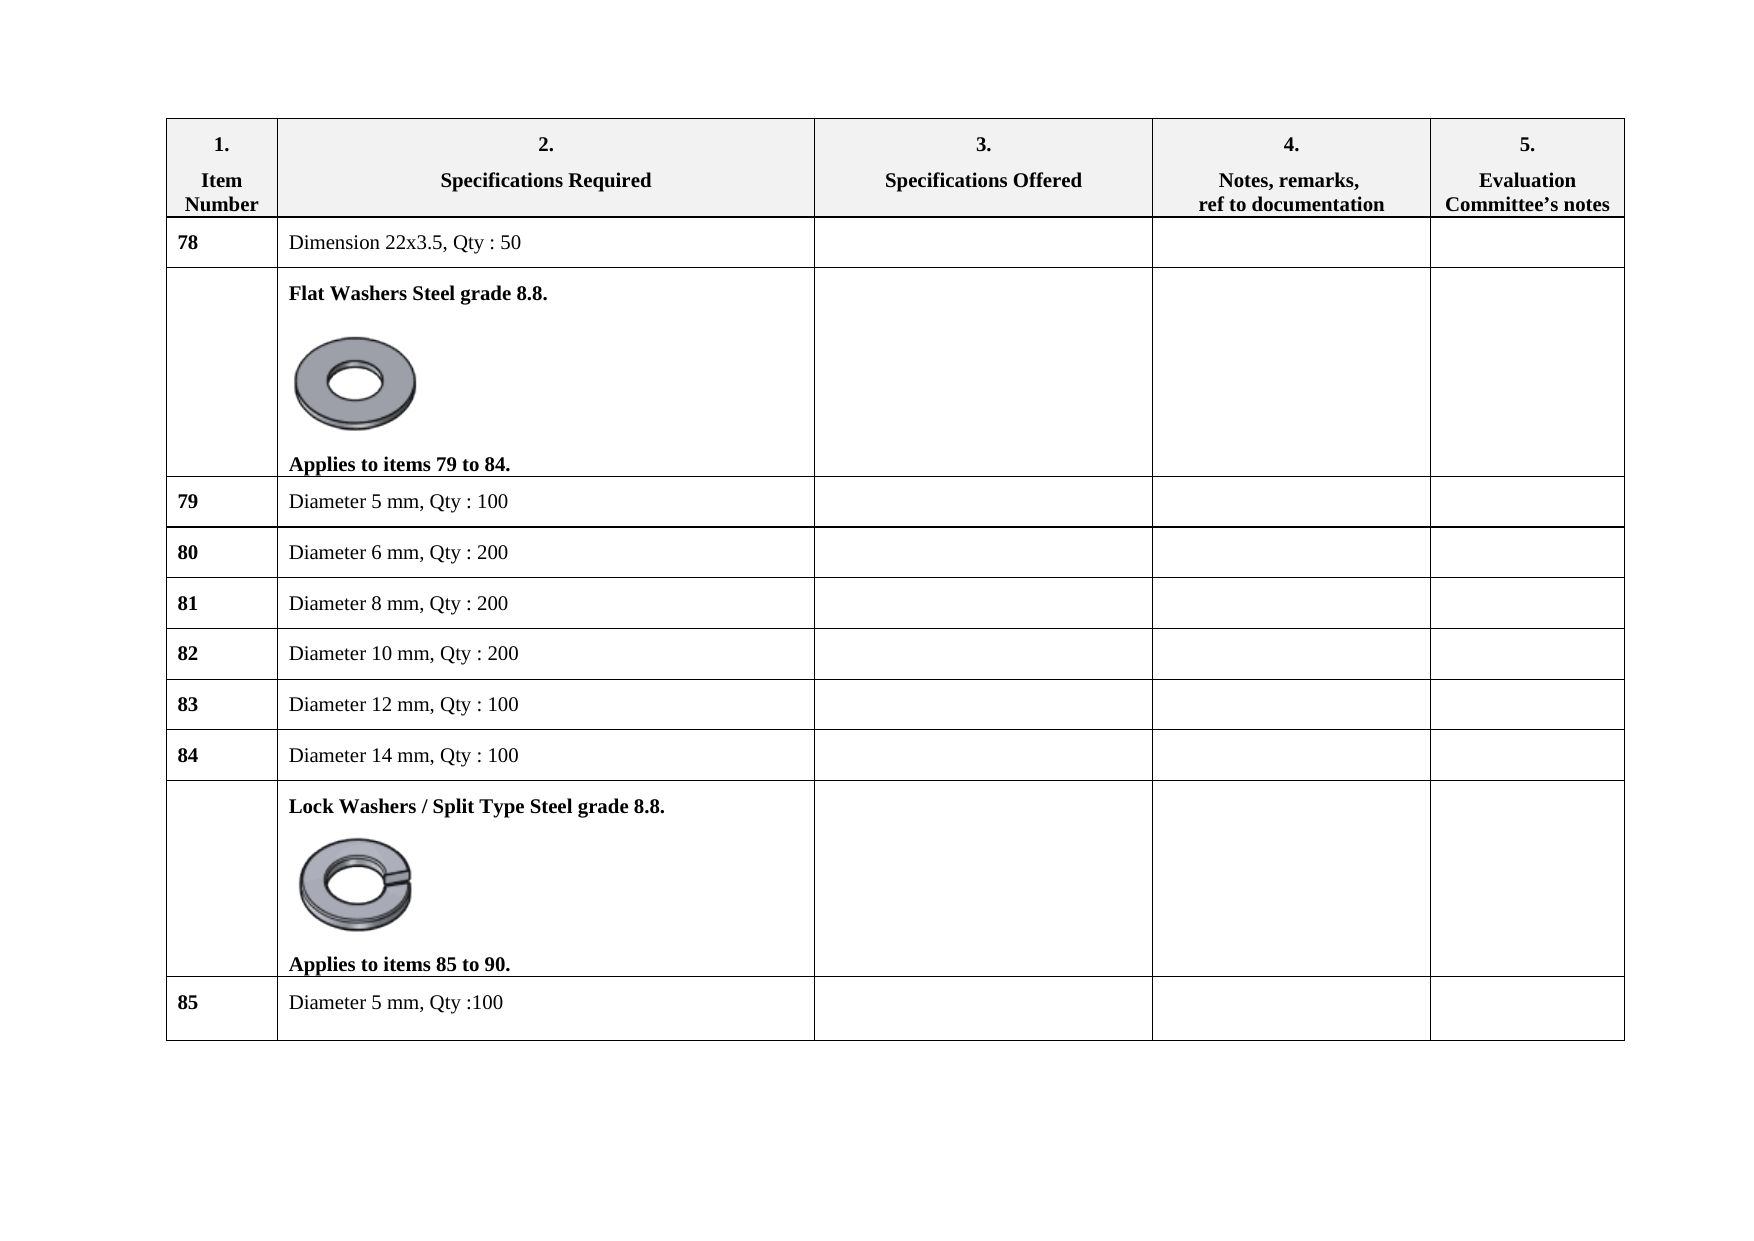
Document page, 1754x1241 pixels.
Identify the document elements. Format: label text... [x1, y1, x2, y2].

table_cell [1153, 730, 1430, 780]
table_cell Flat Washers Steel grade 8.8. Applies to items 79 to 84. [278, 268, 814, 476]
table_header 4. Notes, remarks, ref to documentation [1153, 119, 1430, 216]
table_cell [1431, 528, 1624, 577]
table_cell [1431, 730, 1624, 780]
table_cell [1153, 781, 1430, 976]
table_cell [1153, 218, 1430, 267]
table_cell 81 [167, 578, 277, 628]
table_cell [1431, 680, 1624, 729]
table_cell [815, 578, 1152, 628]
table_cell [815, 477, 1152, 526]
table_cell [167, 268, 277, 476]
picture [288, 329, 423, 439]
table_cell [815, 528, 1152, 577]
table_header 1. Item Number [167, 119, 277, 216]
table_cell 85 [167, 977, 277, 1040]
table_cell Diameter 6 mm, Qty : 200 [278, 528, 814, 577]
table_cell [1431, 477, 1624, 526]
table_cell Lock Washers / Split Type Steel grade 8.8. Applies to items 85 to 90. [278, 781, 814, 976]
table_cell [1153, 578, 1430, 628]
table_cell [1153, 528, 1430, 577]
table_cell [1153, 268, 1430, 476]
table_cell [1431, 218, 1624, 267]
table_cell 84 [167, 730, 277, 780]
table_cell [815, 977, 1152, 1040]
table_cell 82 [167, 629, 277, 678]
table_cell Diameter 5 mm, Qty :100 [278, 977, 814, 1040]
table_cell Diameter 14 mm, Qty : 100 [278, 730, 814, 780]
table_cell [1431, 268, 1624, 476]
table_cell Diameter 8 mm, Qty : 200 [278, 578, 814, 628]
table_cell 79 [167, 477, 277, 526]
table_header 2. Specifications Required [278, 119, 814, 216]
table_cell [1431, 781, 1624, 976]
table_header 3. Specifications Offered [815, 119, 1152, 216]
table_cell [1153, 680, 1430, 729]
table_cell [815, 218, 1152, 267]
table_cell 83 [167, 680, 277, 729]
table_cell [167, 781, 277, 976]
table_cell [1431, 578, 1624, 628]
table_cell [815, 781, 1152, 976]
table_cell 80 [167, 528, 277, 577]
table_header 5. Evaluation Committee’s notes [1431, 119, 1624, 216]
table_cell 78 [167, 218, 277, 267]
table_cell [1431, 629, 1624, 678]
table_cell Diameter 12 mm, Qty : 100 [278, 680, 814, 729]
table_cell [1431, 977, 1624, 1040]
table_cell [1153, 977, 1430, 1040]
table_cell [815, 680, 1152, 729]
table_cell [815, 629, 1152, 678]
table_cell [815, 268, 1152, 476]
picture [288, 830, 423, 940]
table_cell Diameter 10 mm, Qty : 200 [278, 629, 814, 678]
table_cell Diameter 5 mm, Qty : 100 [278, 477, 814, 526]
table_cell Dimension 22x3.5, Qty : 50 [278, 218, 814, 267]
table_cell [1153, 629, 1430, 678]
table_cell [1153, 477, 1430, 526]
table_cell [815, 730, 1152, 780]
